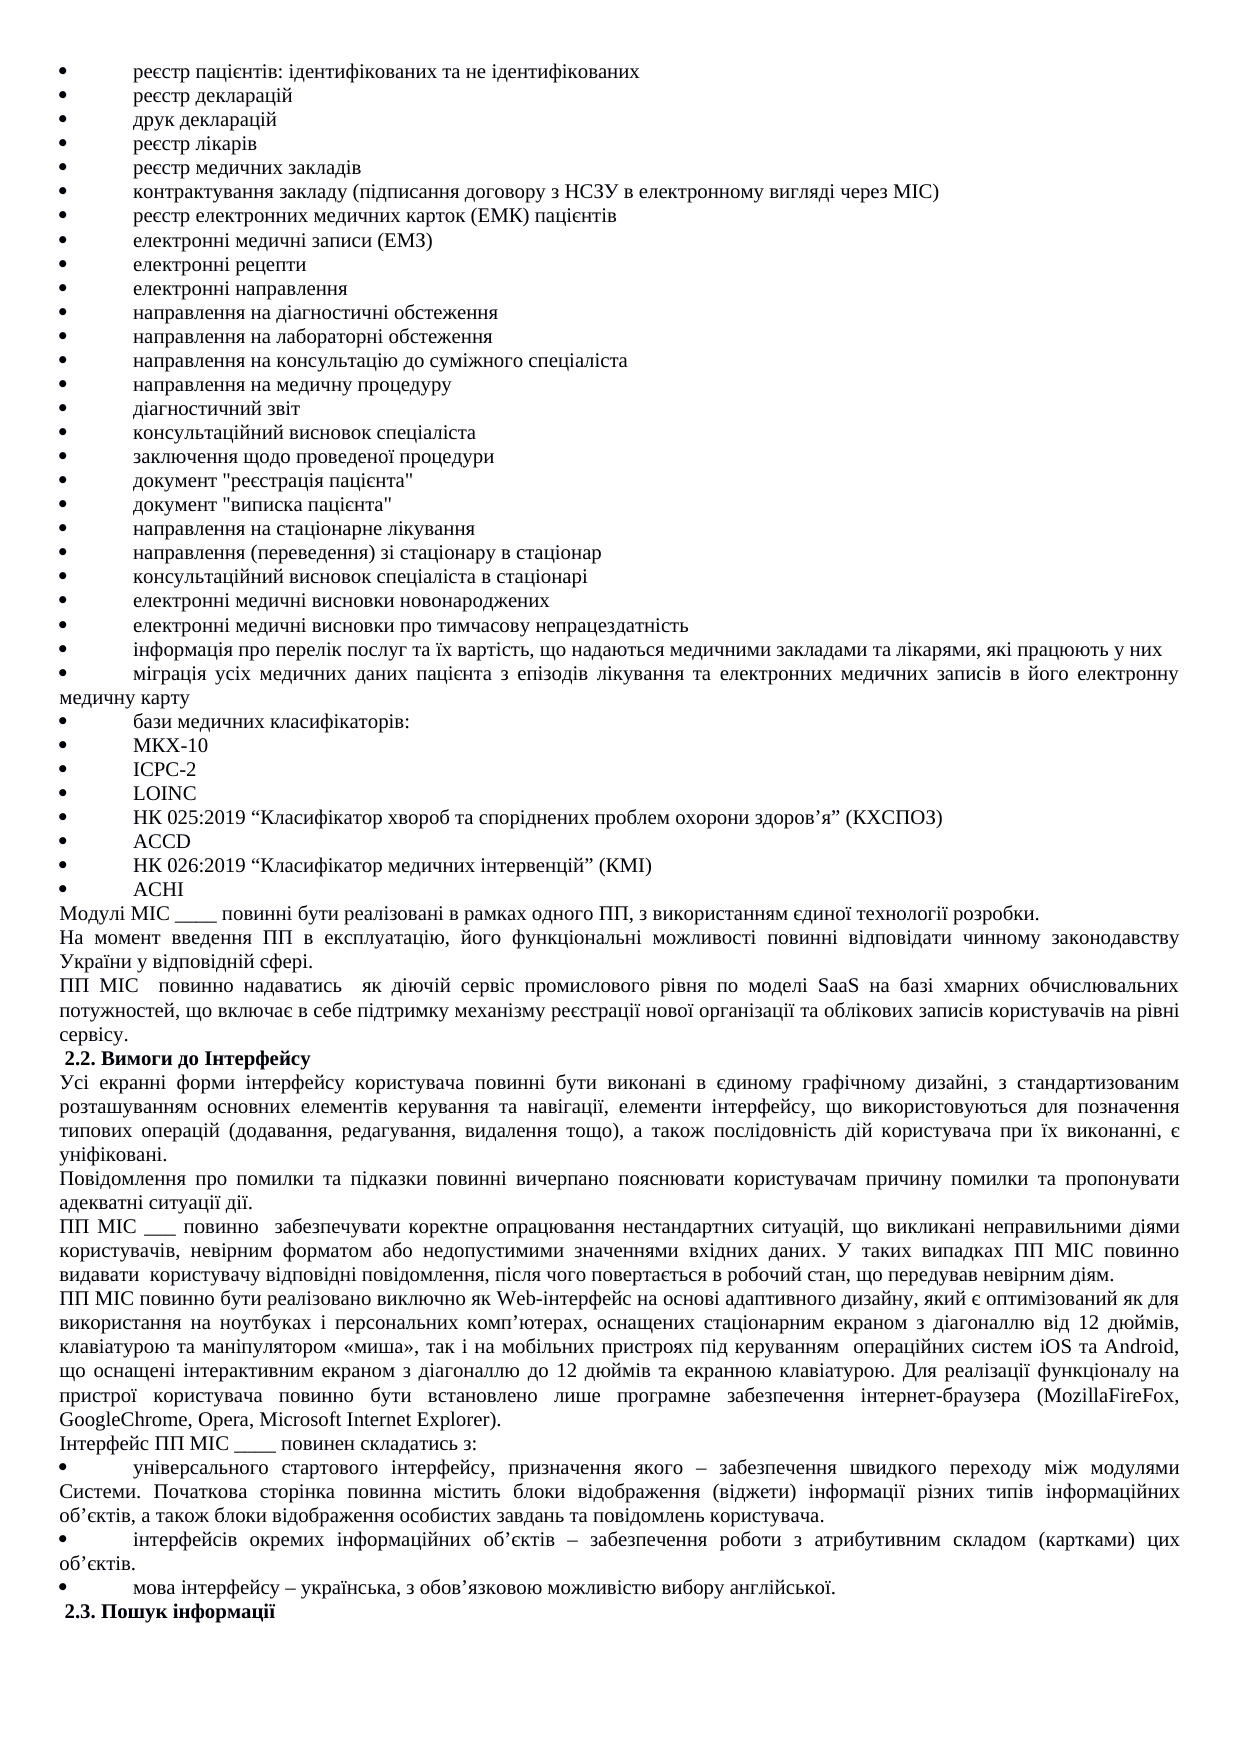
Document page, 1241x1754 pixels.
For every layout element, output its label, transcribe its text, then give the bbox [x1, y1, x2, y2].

list направлення на медичну процедуру [59, 372, 1181, 396]
text Модулі МІС ____ повинні бути реалізовані в рамках одного ПП, з використанням єдиної технології розробки. [59, 901, 1181, 925]
text ПП МІС ___ повинно забезпечувати коректне опрацювання нестандартних ситуацій, що викликані неправильними діями користувачів, невірним форматом або недопустимими значеннями вхідних даних. У таких випадках ПП МІС повинно видавати користувачу відповідні повідомлення, після чого повертається в робочий стан, що передував невірним діям. [59, 1214, 1181, 1286]
list НК 026:2019 “Класифікатор медичних інтервенцій” (КМІ) [59, 853, 1181, 877]
list направлення на стаціонарне лікування [59, 516, 1181, 540]
list бази медичних класифікаторів: [59, 709, 1181, 733]
list консультаційний висновок спеціаліста в стаціонарі [59, 564, 1181, 588]
text ПП МІС повинно бути реалізовано виключно як Web-інтерфейс на основі адаптивного дизайну, який є оптимізований як для використання на ноутбуках і персональних комп’ютерах, оснащених стаціонарним екраном з діагоналлю від 12 дюймів, клавіатурою та маніпулятором «миша», так і на мобільних пристроях під керуванням операційних систем iOS та Android, що оснащені інтерактивним екраном з діагоналлю до 12 дюймів та екранною клавіатурою. Для реалізації функціоналу на пристрої користувача повинно бути встановлено лише програмне забезпечення інтернет-браузера (MozillaFireFox, GoogleChrome, Opera, Microsoft Internet Explorer). [59, 1286, 1181, 1431]
list ICPC-2 [59, 757, 1181, 781]
list реєстр пацієнтів: ідентифікованих та не ідентифікованих [59, 59, 1181, 83]
list реєстр лікарів [59, 131, 1181, 155]
list документ "виписка пацієнта" [59, 492, 1181, 516]
list ACHI [59, 877, 1181, 901]
text Інтерфейс ПП МІС ____ повинен складатись з: [59, 1431, 1181, 1455]
text 2.2. Вимоги до Інтерфейсу [59, 1046, 1181, 1070]
list електронні направлення [59, 276, 1181, 300]
list направлення на лабораторні обстеження [59, 324, 1181, 348]
list ACCD [59, 829, 1181, 853]
list реєстр електронних медичних карток (ЕМК) пацієнтів [59, 203, 1181, 227]
list електронні медичні висновки про тимчасову непрацездатність [59, 612, 1181, 637]
list МКХ-10 [59, 733, 1181, 757]
list реєстр декларацій [59, 83, 1181, 107]
list НК 025:2019 “Класифікатор хвороб та споріднених проблем охорони здоров’я” (КХСПОЗ) [59, 805, 1181, 829]
list електронні медичні висновки новонароджених [59, 588, 1181, 612]
list друк декларацій [59, 107, 1181, 131]
list контрактування закладу (підписання договору з НСЗУ в електронному вигляді через МІС) [59, 179, 1181, 203]
list міграція усіх медичних даних пацієнта з епізодів лікування та електронних медичних записів в його електронну медичну карту [59, 661, 1181, 709]
text Усі екранні форми інтерфейсу користувача повинні бути виконані в єдиному графічному дизайні, з стандартизованим розташуванням основних елементів керування та навігації, елементи інтерфейсу, що використовуються для позначення типових операцій (додавання, редагування, видалення тощо), а також послідовність дій користувача при їх виконанні, є уніфіковані. [59, 1070, 1181, 1166]
text ПП МІС повинно надаватись як діючій сервіс промислового рівня по моделі SaaS на базі хмарних обчислювальних потужностей, що включає в себе підтримку механізму реєстрації нової організації та облікових записів користувачів на рівні сервісу. [59, 973, 1181, 1046]
list електронні рецепти [59, 252, 1181, 276]
text 2.3. Пошук інформації [59, 1599, 1181, 1623]
list направлення (переведення) зі стаціонару в стаціонар [59, 540, 1181, 564]
list універсального стартового інтерфейсу, призначення якого – забезпечення швидкого переходу між модулями Системи. Початкова сторінка повинна містить блоки відображення (віджети) інформації різних типів інформаційних об’єктів, а також блоки відображення особистих завдань та повідомлень користувача. [59, 1455, 1181, 1527]
list електронні медичні записи (ЕМЗ) [59, 227, 1181, 252]
list консультаційний висновок спеціаліста [59, 420, 1181, 444]
list направлення на діагностичні обстеження [59, 300, 1181, 324]
list діагностичний звіт [59, 396, 1181, 420]
list реєстр медичних закладів [59, 155, 1181, 179]
list інтерфейсів окремих інформаційних об’єктів – забезпечення роботи з атрибутивним складом (картками) цих об’єктів. [59, 1527, 1181, 1575]
text На момент введення ПП в експлуатацію, його функціональні можливості повинні відповідати чинному законодавству України у відповідній сфері. [59, 925, 1181, 973]
list документ "реєстрація пацієнта" [59, 468, 1181, 492]
list мова інтерфейсу – українська, з обов’язковою можливістю вибору англійської. [59, 1575, 1181, 1599]
text Повідомлення про помилки та підказки повинні вичерпано пояснювати користувачам причину помилки та пропонувати адекватні ситуації дії. [59, 1166, 1181, 1214]
list інформація про перелік послуг та їх вартість, що надаються медичними закладами та лікарями, які працюють у них [59, 637, 1181, 661]
list LOINC [59, 781, 1181, 805]
list заключення щодо проведеної процедури [59, 444, 1181, 468]
list направлення на консультацію до суміжного спеціаліста [59, 348, 1181, 372]
